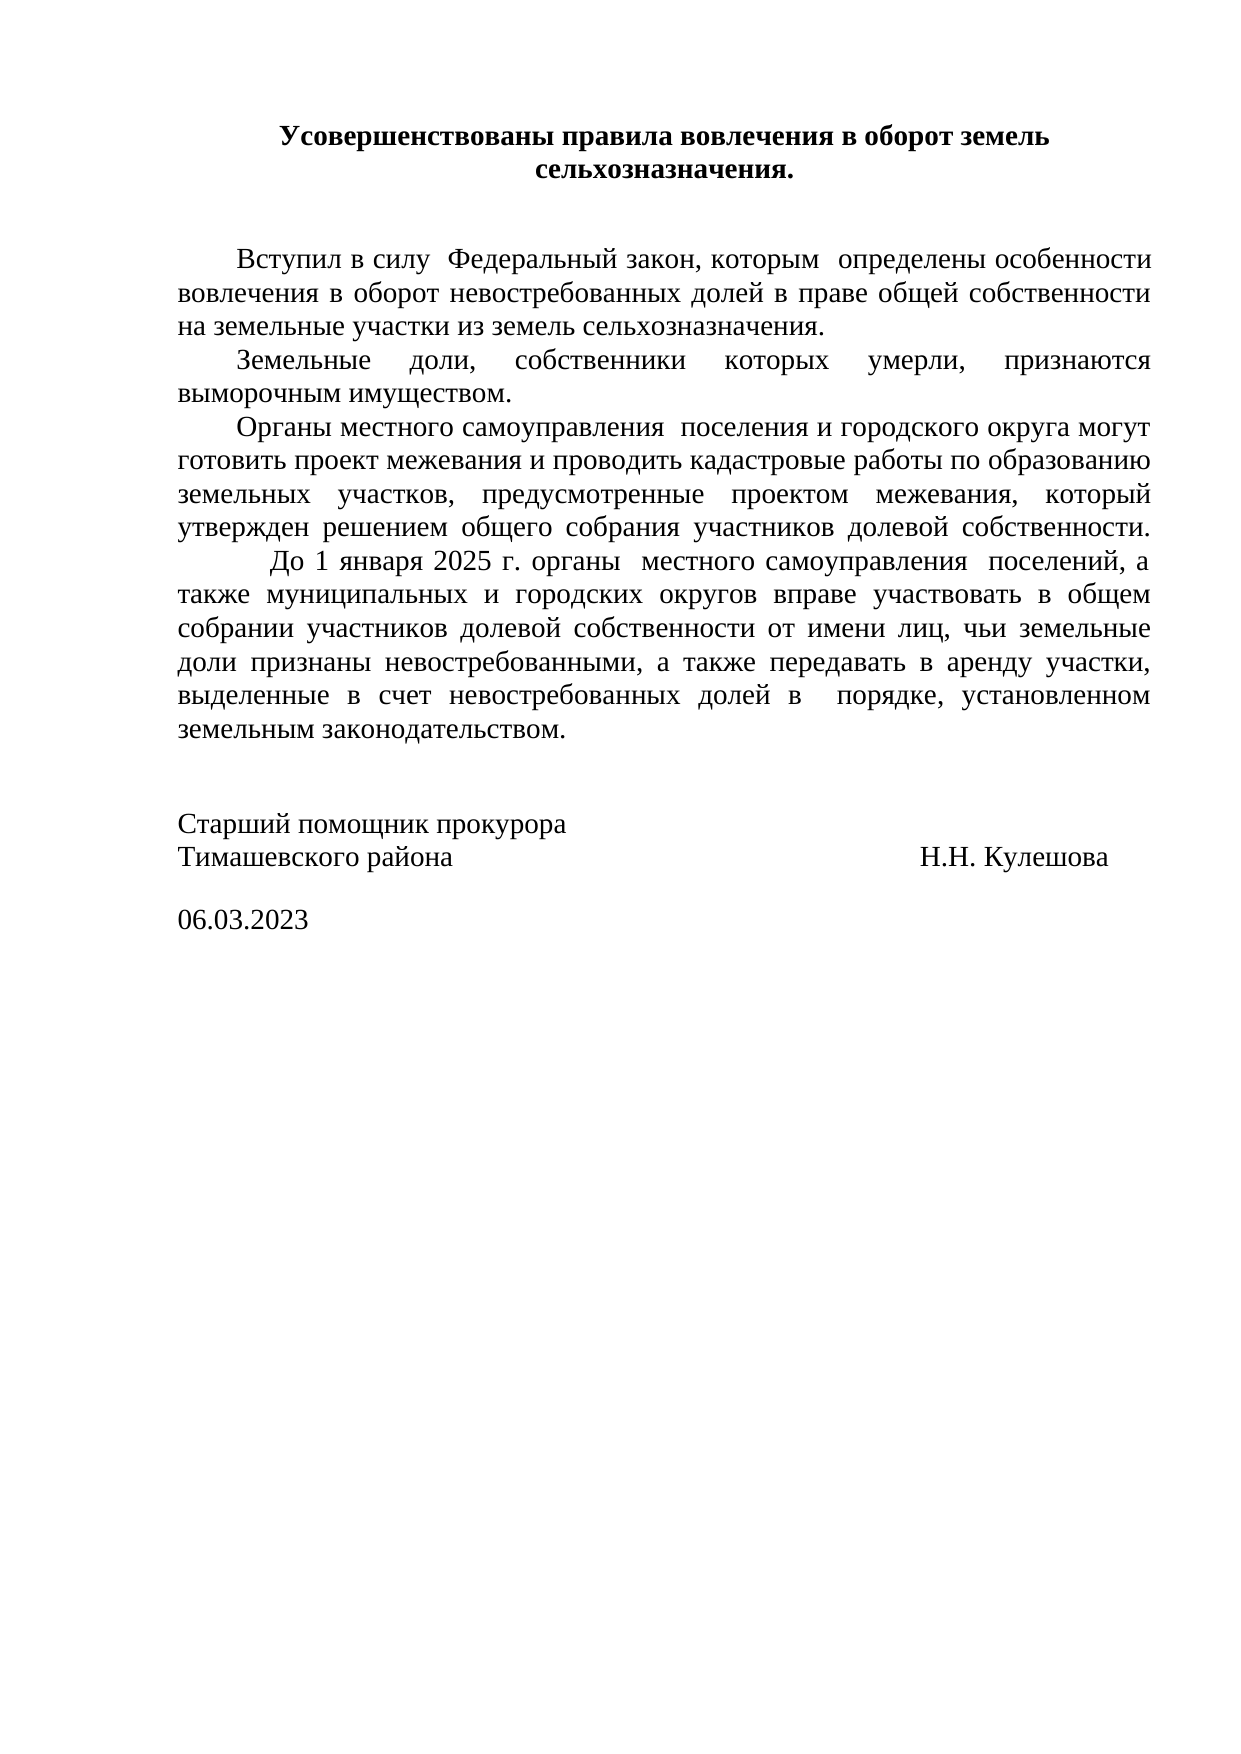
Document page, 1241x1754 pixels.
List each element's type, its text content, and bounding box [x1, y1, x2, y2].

text Вступил в силу Федеральный закон, которым определены особенности вовлечения в оборот невостребованных долей в праве общей собственности на земельные участки из земель сельхозназначения. [177, 241, 1152, 342]
text Усовершенствованы правила вовлечения в оборот земель сельхозназначения. [177, 118, 1152, 213]
text Старший помощник прокурора [177, 806, 1152, 839]
text 06.03.2023 [177, 902, 1152, 935]
text Органы местного самоуправления поселения и городского округа могут готовить проект межевания и проводить кадастровые работы по образованию земельных участков, предусмотренные проектом межевания, который утвержден решением общего собрания участников долевой собственности. До 1 января 2025 г. органы местного самоуправления поселений, а также муниципальных и городских округов вправе участвовать в общем собрании участников долевой собственности от имени лиц, чьи земельные доли признаны невостребованными, а также передавать в аренду участки, выделенные в счет невостребованных долей в порядке, установленном земельным законодательством. [177, 409, 1152, 744]
text Тимашевского района Н.Н. Кулешова [177, 839, 1152, 873]
text Земельные доли, собственники которых умерли, признаются выморочным имуществом. [177, 342, 1152, 409]
